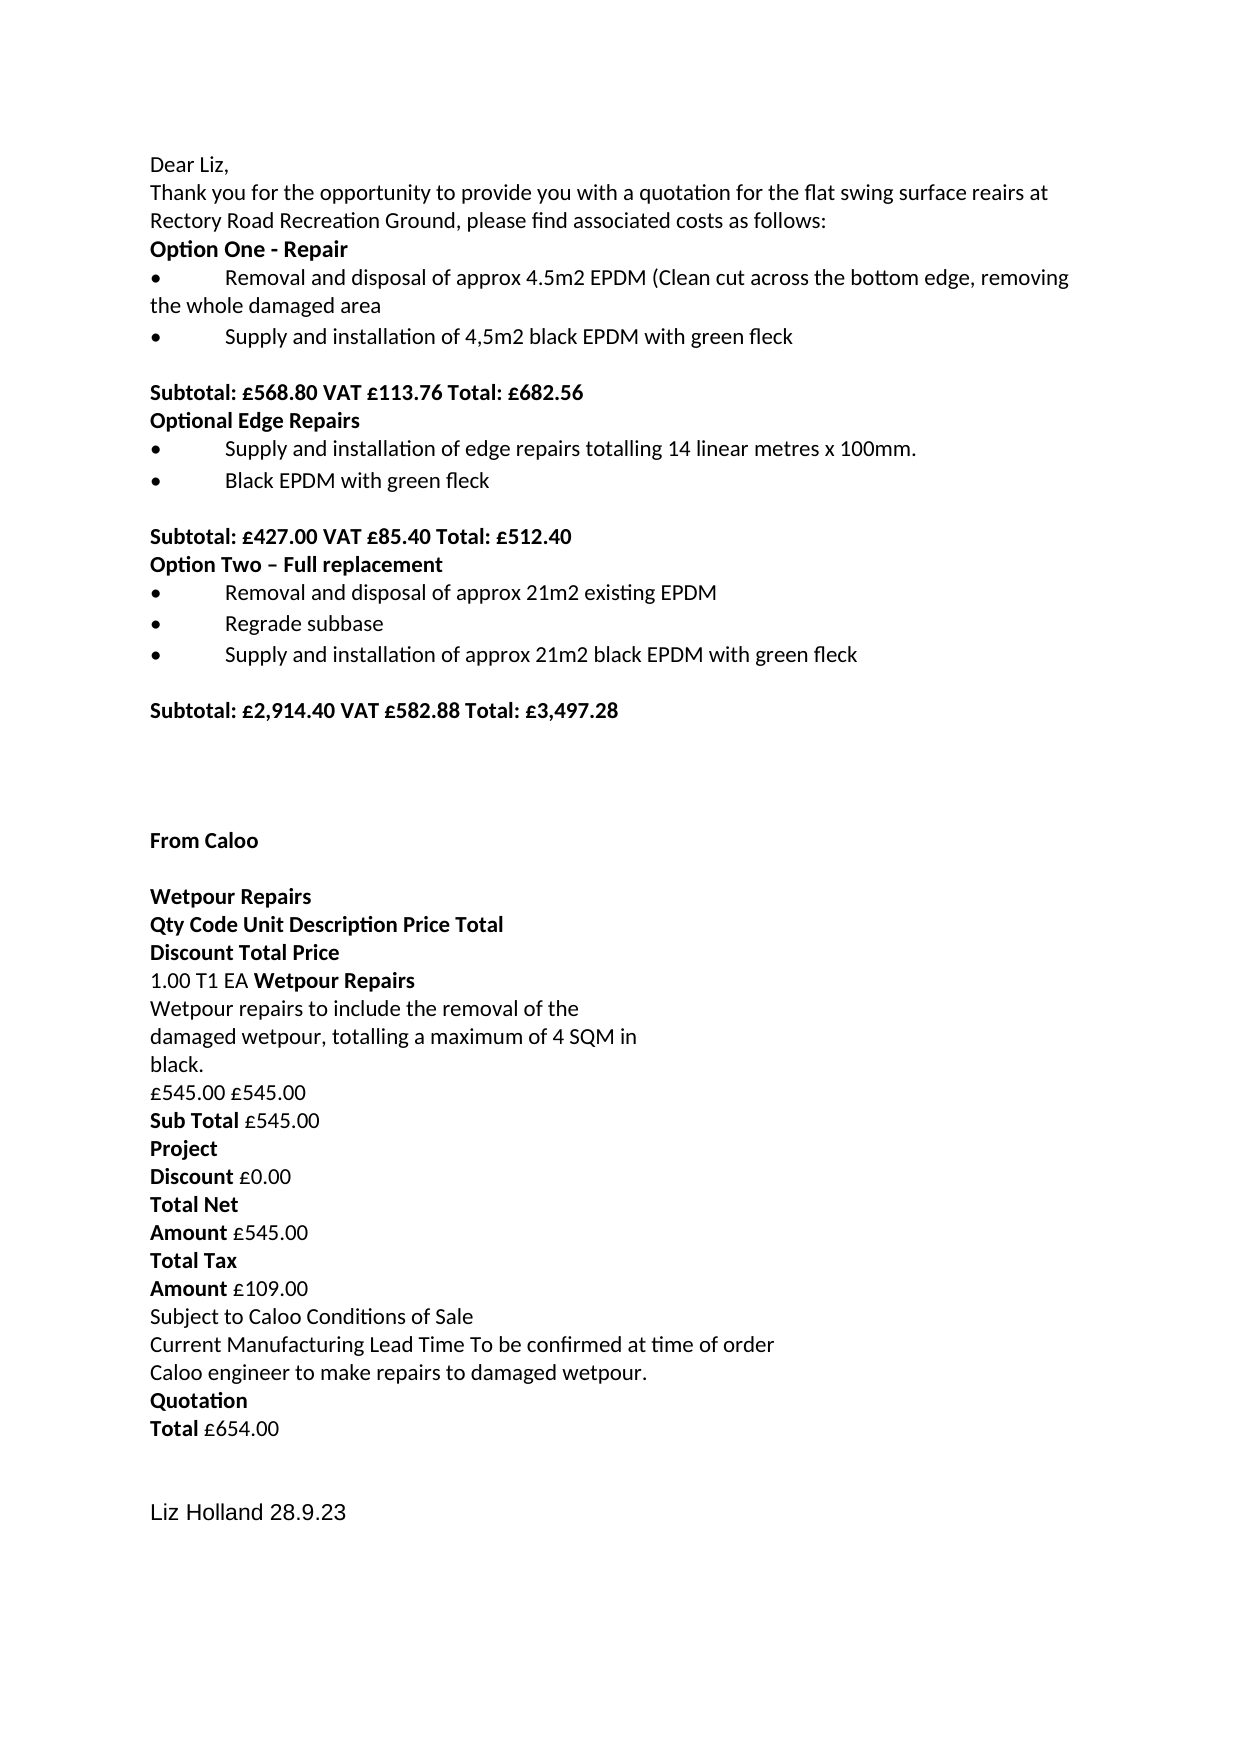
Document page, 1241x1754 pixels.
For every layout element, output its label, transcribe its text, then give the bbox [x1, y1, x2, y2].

text Total Tax [150, 1246, 1090, 1274]
text Total £654.00 [150, 1414, 1090, 1442]
text Total Net [150, 1190, 1090, 1218]
text Subtotal: £2,914.40 VAT £582.88 Total: £3,497.28 [150, 696, 1090, 724]
text Subtotal: £427.00 VAT £85.40 Total: £512.40 [150, 522, 1090, 550]
text Optional Edge Repairs [150, 407, 1090, 434]
text Dear Liz, [150, 150, 1090, 178]
text Discount Total Price [150, 938, 1090, 966]
list Supply and installation of edge repairs totalling 14 linear metres x 100mm. [150, 434, 1090, 463]
text Current Manufacturing Lead Time To be confirmed at time of order [150, 1330, 1090, 1358]
text From Caloo [150, 826, 1090, 854]
text Qty Code Unit Description Price Total [150, 910, 1090, 938]
text Option One - Repair [150, 234, 1090, 263]
text Caloo engineer to make repairs to damaged wetpour. [150, 1358, 1090, 1386]
text Subtotal: £568.80 VAT £113.76 Total: £682.56 [150, 378, 1090, 407]
text Wetpour repairs to include the removal of the [150, 994, 1090, 1022]
text Thank you for the opportunity to provide you with a quotation for the flat swing surface reairs at Rectory Road Recreation Ground, please find associated costs as follows: [150, 178, 1090, 234]
text Quotation [150, 1386, 1090, 1414]
text Option Two – Full replacement [150, 550, 1090, 578]
list Black EPDM with green fleck [150, 466, 1090, 494]
text Amount £545.00 [150, 1218, 1090, 1246]
text Liz Holland 28.9.23 [150, 1498, 1090, 1525]
text black. [150, 1050, 1090, 1078]
text damaged wetpour, totalling a maximum of 4 SQM in [150, 1022, 1090, 1050]
text £545.00 £545.00 [150, 1078, 1090, 1106]
text Project [150, 1134, 1090, 1162]
list Regrade subbase [150, 609, 1090, 637]
list Removal and disposal of approx 4.5m2 EPDM (Clean cut across the bottom edge, removing the whole damaged area [150, 263, 1090, 319]
text Sub Total £545.00 [150, 1106, 1090, 1134]
list Supply and installation of 4,5m2 black EPDM with green fleck [150, 322, 1090, 351]
text Subject to Caloo Conditions of Sale [150, 1302, 1090, 1330]
text Discount £0.00 [150, 1162, 1090, 1190]
text 1.00 T1 EA Wetpour Repairs [150, 966, 1090, 994]
list Supply and installation of approx 21m2 black EPDM with green fleck [150, 640, 1090, 668]
text Amount £109.00 [150, 1274, 1090, 1302]
list Removal and disposal of approx 21m2 existing EPDM [150, 578, 1090, 606]
text Wetpour Repairs [150, 882, 1090, 910]
